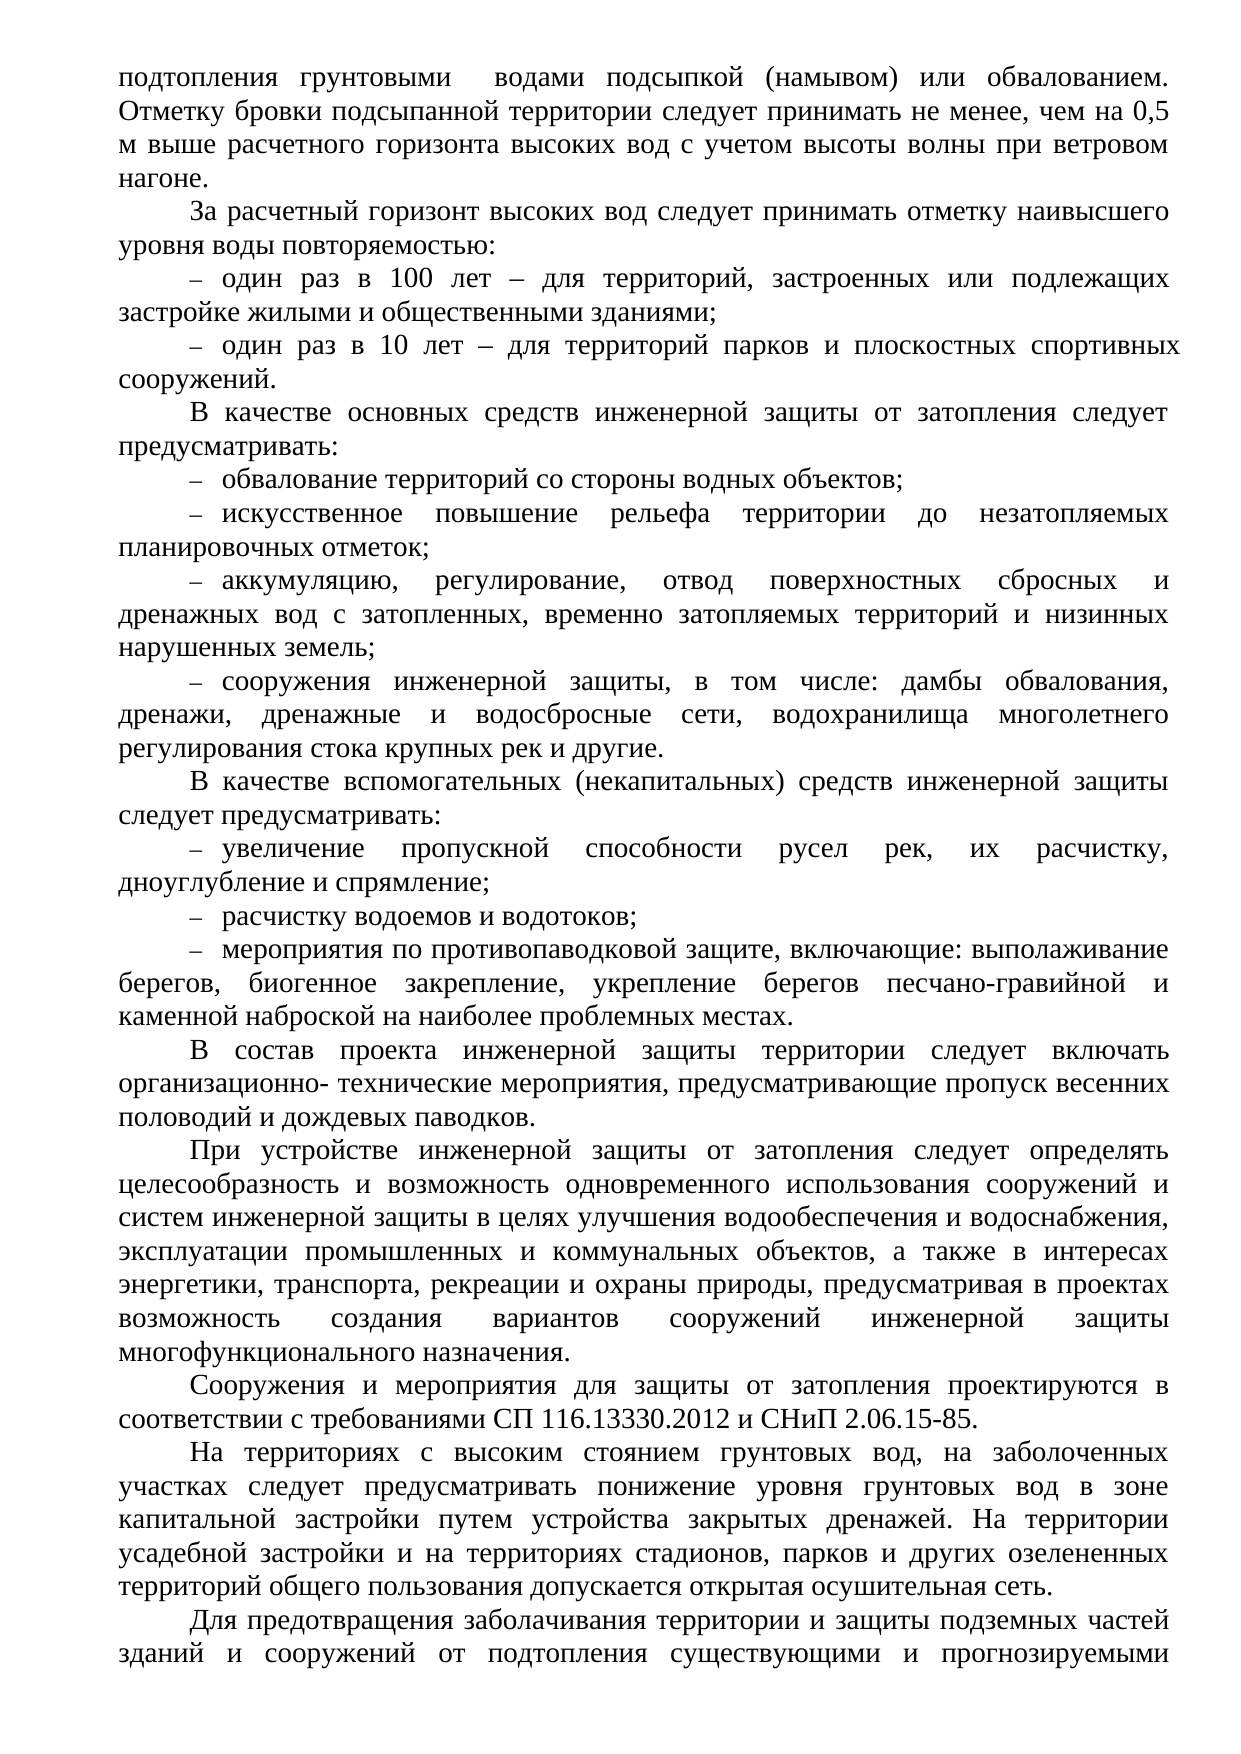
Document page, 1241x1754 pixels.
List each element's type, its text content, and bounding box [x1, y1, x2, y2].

text В качестве вспомогательных (некапитальных) средств инженерной защиты следует предусматривать: [118, 763, 1170, 831]
list один раз в 100 лет – для территорий, застроенных или подлежащих застройке жилыми и общественными зданиями; [118, 260, 1170, 327]
text Сооружения и мероприятия для защиты от затопления проектируются в соответствии с требованиями СП 116.13330.2012 и СНиП 2.06.15-85. [118, 1367, 1170, 1434]
text За расчетный горизонт высоких вод следует принимать отметку наивысшего уровня воды повторяемостью: [118, 193, 1170, 260]
list сооружения инженерной защиты, в том числе: дамбы обвалования, дренажи, дренажные и водосбросные сети, водохранилища многолетнего регулирования стока крупных рек и другие. [118, 663, 1169, 763]
list аккумуляцию, регулирование, отвод поверхностных сбросных и дренажных вод с затопленных, временно затопляемых территорий и низинных нарушенных земель; [118, 562, 1169, 663]
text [118, 59, 1170, 193]
list обвалование территорий со стороны водных объектов; [118, 462, 1181, 495]
list один раз в 10 лет – для территорий парков и плоскостных спортивных сооружений. [118, 327, 1181, 394]
list искусственное повышение рельефа территории до незатопляемых планировочных отметок; [118, 495, 1169, 562]
text На территориях с высоким стоянием грунтовых вод, на заболоченных участках следует предусматривать понижение уровня грунтовых вод в зоне капитальной застройки путем устройства закрытых дренажей. На территории усадебной застройки и на территориях стадионов, парков и других озелененных территорий общего пользования допускается открытая осушительная сеть. [118, 1434, 1169, 1602]
text В состав проекта инженерной защиты территории следует включать организационно- технические мероприятия, предусматривающие пропуск весенних половодий и дождевых паводков. [118, 1032, 1170, 1132]
text В качестве основных средств инженерной защиты от затопления следует предусматривать: [118, 394, 1169, 462]
text При устройстве инженерной защиты от затопления следует определять целесообразность и возможность одновременного использования сооружений и систем инженерной защиты в целях улучшения водообеспечения и водоснабжения, эксплуатации промышленных и коммунальных объектов, а также в интересах энергетики, транспорта, рекреации и охраны природы, предусматривая в проектах возможность создания вариантов сооружений инженерной защиты многофункционального назначения. [118, 1132, 1170, 1367]
list расчистку водоемов и водотоков; [118, 898, 1181, 931]
list мероприятия по противопаводковой защите, включающие: выполаживание берегов, биогенное закрепление, укрепление берегов песчано-гравийной и каменной наброской на наиболее проблемных местах. [118, 931, 1170, 1032]
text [118, 1602, 1170, 1669]
list увеличение пропускной способности русел рек, их расчистку, дноуглубление и спрямление; [118, 831, 1169, 898]
